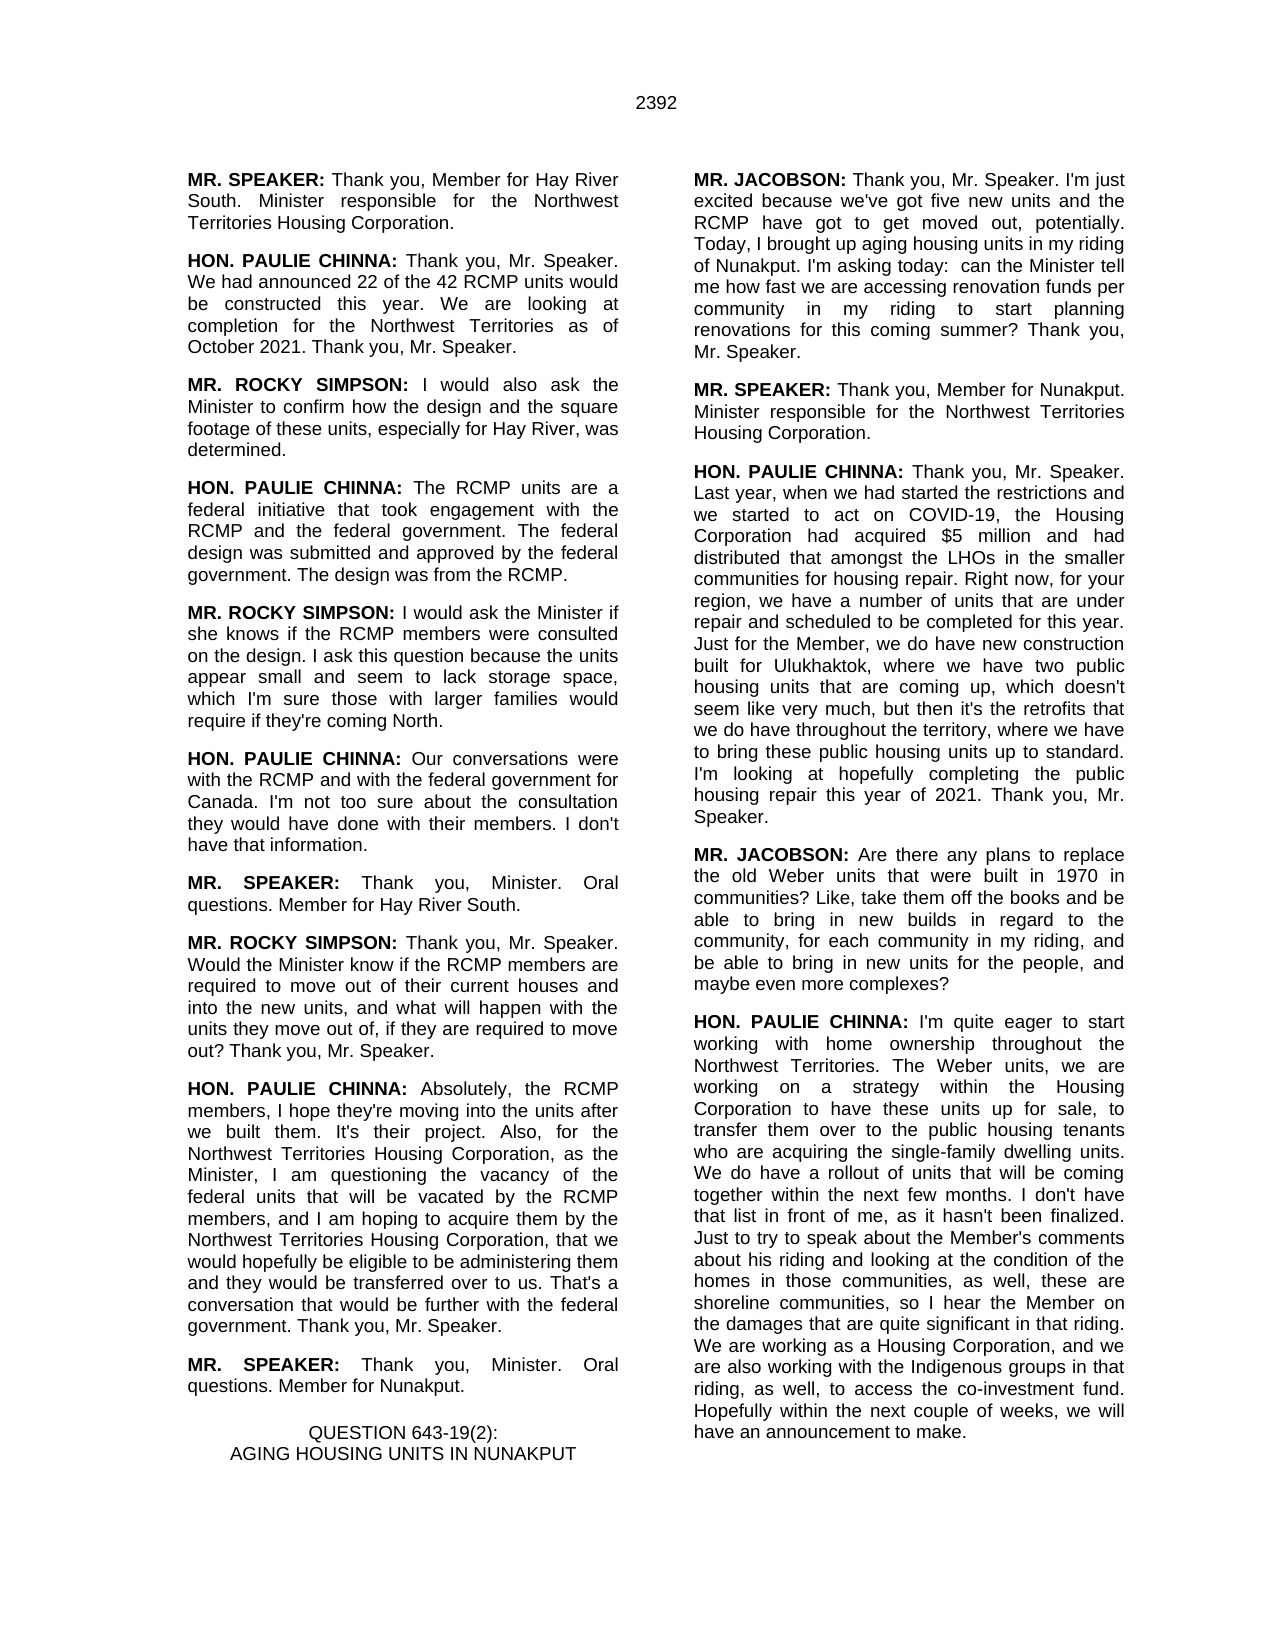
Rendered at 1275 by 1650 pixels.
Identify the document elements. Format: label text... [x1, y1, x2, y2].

text MR. SPEAKER: Thank you, Minister. Oral questions. Member for Hay River South. [187, 872, 619, 915]
text HON. PAULIE CHINNA: Absolutely, the RCMP members, I hope they're moving into the units after we built them. It's their project. Also, for the Northwest Territories Housing Corporation, as the Minister, I am questioning the vacancy of the federal units that will be vacated by the RCMP members, and I am hoping to acquire them by the Northwest Territories Housing Corporation, that we would hopefully be eligible to be administering them and they would be transferred over to us. That's a conversation that would be further with the federal government. Thank you, Mr. Speaker. [187, 1078, 619, 1337]
text MR. SPEAKER: Thank you, Minister. Oral questions. Member for Nunakput. [187, 1353, 619, 1396]
text HON. PAULIE CHINNA: Our conversations were with the RCMP and with the federal government for Canada. I'm not too sure about the consultation they would have done with their members. I don't have that information. [187, 748, 619, 855]
text MR. JACOBSON: Are there any plans to replace the old Weber units that were built in 1970 in communities? Like, take them off the books and be able to bring in new builds in regard to the community, for each community in my riding, and be able to bring in new units for the people, and maybe even more complexes? [694, 844, 1125, 994]
text HON. PAULIE CHINNA: Thank you, Mr. Speaker. We had announced 22 of the 42 RCMP units would be constructed this year. We are looking at completion for the Northwest Territories as of October 2021. Thank you, Mr. Speaker. [187, 250, 619, 357]
text HON. PAULIE CHINNA: The RCMP units are a federal initiative that took engagement with the RCMP and the federal government. The federal design was submitted and approved by the federal government. The design was from the RCMP. [187, 477, 619, 585]
text HON. PAULIE CHINNA: Thank you, Mr. Speaker. Last year, when we had started the restrictions and we started to act on COVID-19, the Housing Corporation had acquired $5 million and had distributed that amongst the LHOs in the smaller communities for housing repair. Right now, for your region, we have a number of units that are under repair and scheduled to be completed for this year. Just for the Member, we do have new construction built for Ulukhaktok, where we have two public housing units that are coming up, which doesn't seem like very much, but then it's the retrofits that we do have throughout the territory, where we have to bring these public housing units up to standard. I'm looking at hopefully completing the public housing repair this year of 2021. Thank you, Mr. Speaker. [694, 460, 1125, 827]
text MR. SPEAKER: Thank you, Member for Hay River South. Minister responsible for the Northwest Territories Housing Corporation. [187, 168, 619, 233]
text HON. PAULIE CHINNA: I'm quite eager to start working with home ownership throughout the Northwest Territories. The Weber units, we are working on a strategy within the Housing Corporation to have these units up for sale, to transfer them over to the public housing tenants who are acquiring the single-family dwelling units. We do have a rollout of units that will be coming together within the next few months. I don't have that list in front of me, as it hasn't been finalized. Just to try to speak about the Member's comments about his riding and looking at the condition of the homes in those communities, as well, these are shoreline communities, so I hear the Member on the damages that are quite significant in that riding. We are working as a Housing Corporation, and we are also working with the Indigenous groups in that riding, as well, to access the co-investment fund. Hopefully within the next couple of weeks, we will have an announcement to make. [694, 1011, 1125, 1442]
text MR. JACOBSON: Thank you, Mr. Speaker. I'm just excited because we've got five new units and the RCMP have got to get moved out, potentially. Today, I brought up aging housing units in my riding of Nunakput. I'm asking today: can the Minister tell me how fast we are accessing renovation funds per community in my riding to start planning renovations for this coming summer? Thank you, Mr. Speaker. [694, 168, 1125, 362]
text MR. ROCKY SIMPSON: I would also ask the Minister to confirm how the design and the square footage of these units, especially for Hay River, was determined. [187, 374, 619, 460]
text MR. SPEAKER: Thank you, Member for Nunakput. Minister responsible for the Northwest Territories Housing Corporation. [694, 379, 1125, 444]
text MR. ROCKY SIMPSON: I would ask the Minister if she knows if the RCMP members were consulted on the design. I ask this question because the units appear small and seem to lack storage space, which I'm sure those with larger families would require if they're coming North. [187, 602, 619, 731]
subtitle Question 643-19(2): Aging Housing Units in Nunakput [187, 1421, 619, 1464]
text MR. ROCKY SIMPSON: Thank you, Mr. Speaker. Would the Minister know if the RCMP members are required to move out of their current houses and into the new units, and what will happen with the units they move out of, if they are required to move out? Thank you, Mr. Speaker. [187, 932, 619, 1061]
